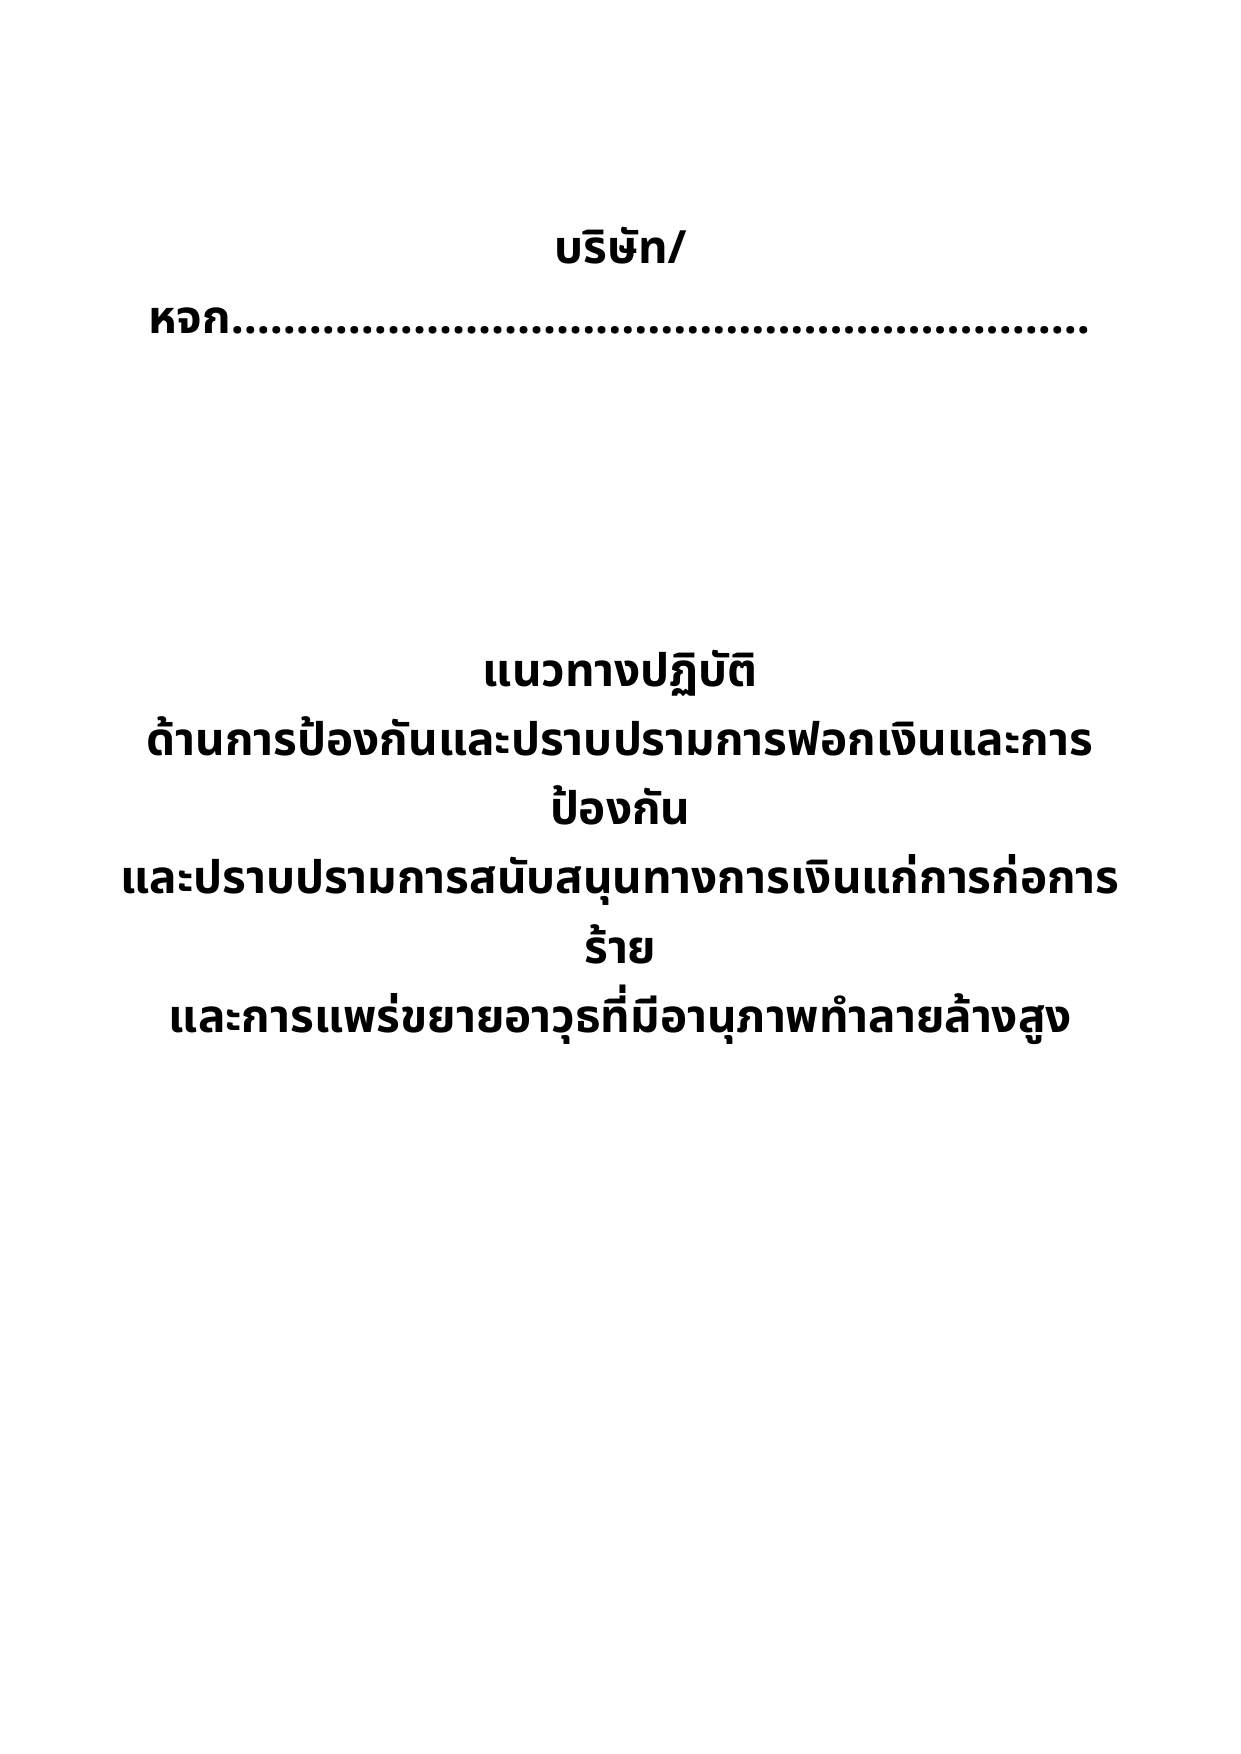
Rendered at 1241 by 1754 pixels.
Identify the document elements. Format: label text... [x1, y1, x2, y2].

text ด้านการป้องกันและปราบปรามการฟอกเงินและการป้องกัน และปราบปรามการสนับสนุนทางการเงินแก่การก่อการร้าย และการแพร่ขยายอาวุธที่มีอานุภาพทำลายล้างสูง [118, 707, 1122, 1053]
text บริษัท/หจก.................................................................. [118, 214, 1122, 354]
text แนวทางปฏิบัติ [118, 637, 1122, 707]
